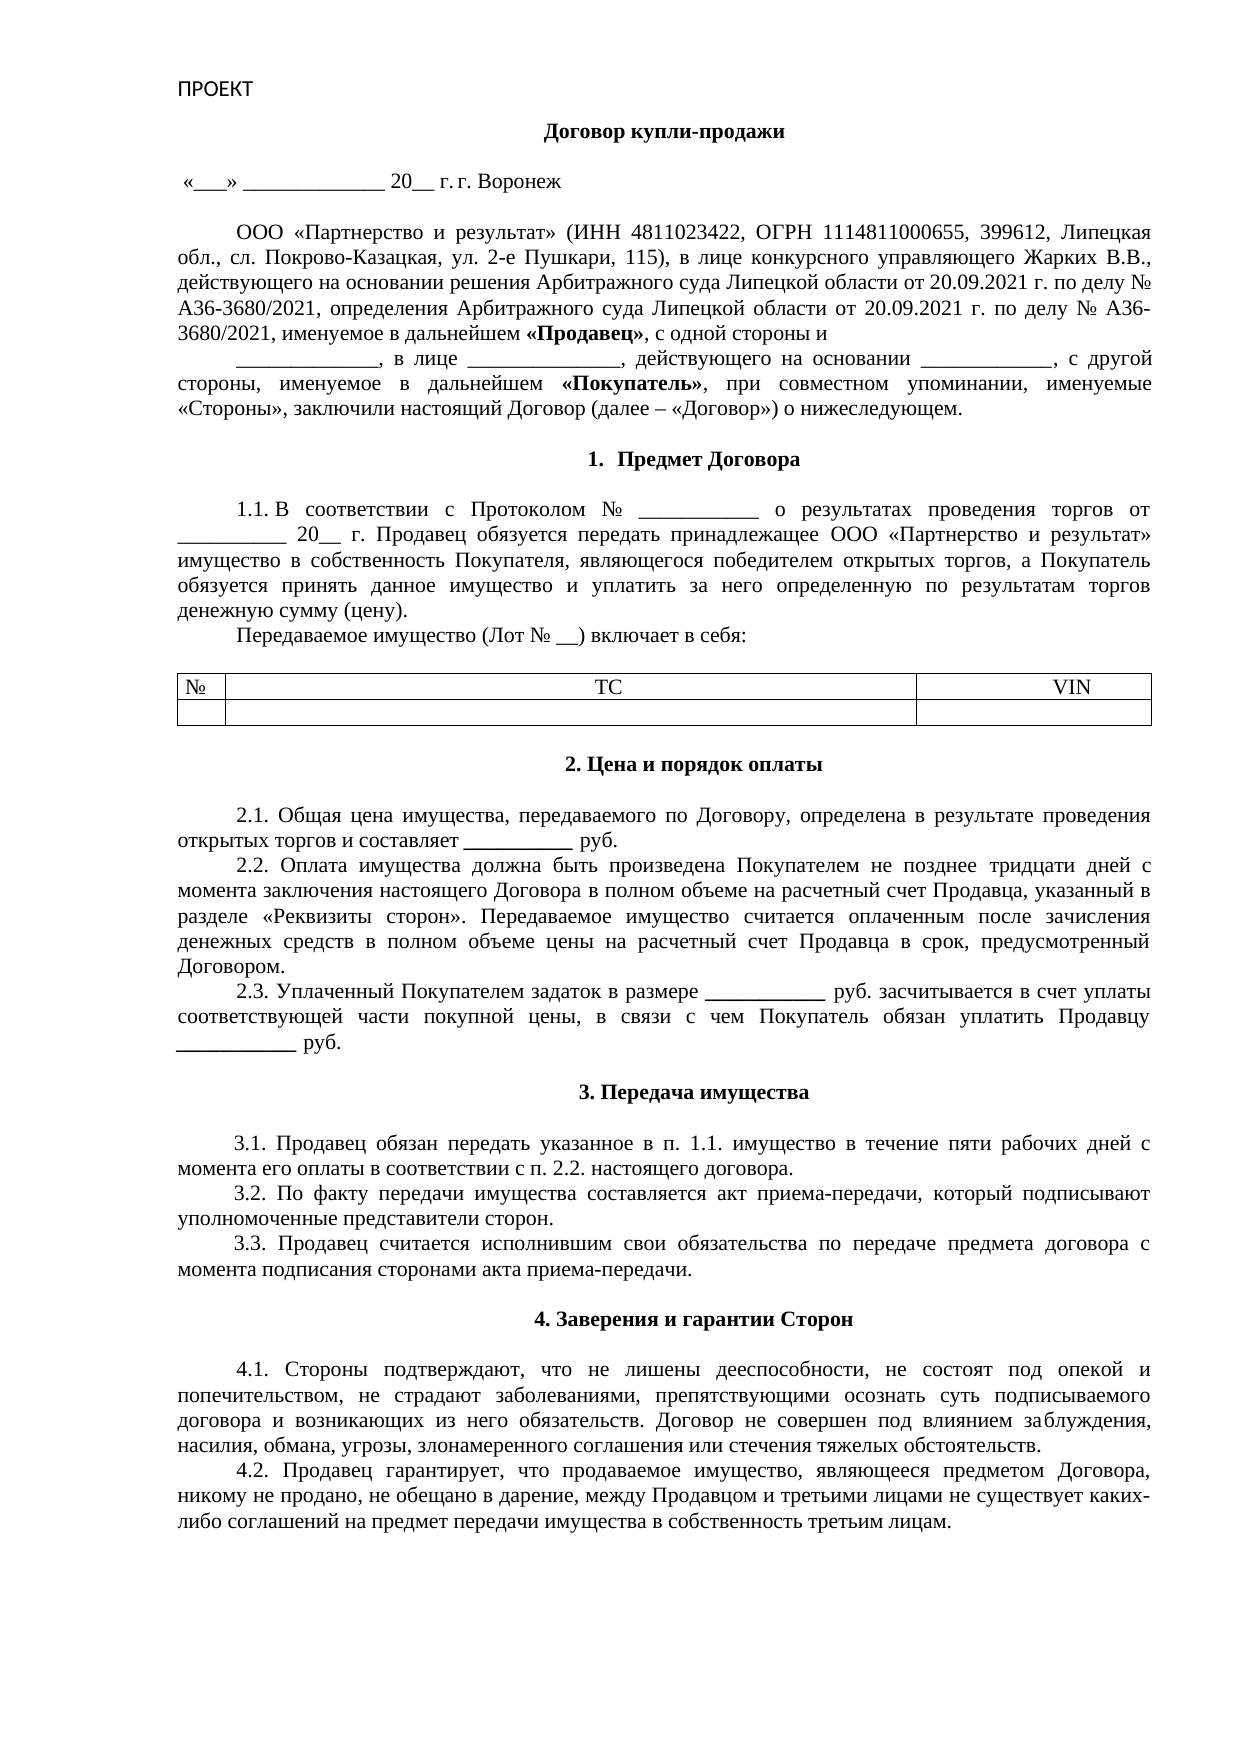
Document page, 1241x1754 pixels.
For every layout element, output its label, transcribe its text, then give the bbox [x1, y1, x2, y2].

list Передаваемое имущество (Лот № __) включает в себя: [236, 622, 1152, 647]
table_cell [226, 700, 916, 725]
text 3.1. Продавец обязан передать указанное в п. 1.1. имущество в течение пяти рабочих дней с момента его оплаты в соответствии с п. 2.2. настоящего договора. [177, 1129, 1152, 1180]
text 3. Передача имущества [177, 1079, 1152, 1104]
text 2. Цена и порядок оплаты [177, 751, 1152, 777]
text 4.1. Стороны подтверждают, что не лишены дееспособности, не состоят под опекой и попечительством, не страдают заболеваниями, препятствующими осознать суть подписываемого договора и возникающих из него обязательств. Договор не совершен под влиянием заблуждения, насилия, обмана, угрозы, злонамеренного соглашения или стечения тяжелых обстоятельств. [177, 1356, 1152, 1457]
table_cell [178, 700, 225, 725]
table_header № [178, 674, 225, 699]
table_cell [917, 700, 1151, 725]
text 3.3. Продавец считается исполнившим свои обязательства по передаче предмета договора с момента подписания сторонами акта приема-передачи. [177, 1230, 1152, 1281]
text _____________, в лице ______________, действующего на основании ____________, с другой стороны, именуемое в дальнейшем «Покупатель», при совместном упоминании, именуемые «Стороны», заключили настоящий Договор (далее – «Договор») о нижеследующем. [177, 345, 1152, 421]
list Предмет Договора [177, 446, 1152, 471]
text 2.1. Общая цена имущества, передаваемого по Договору, определена в результате проведения открытых торгов и составляет __________ руб. [177, 802, 1152, 852]
text 3.2. По факту передачи имущества составляется акт приема-передачи, который подписывают уполномоченные представители сторон. [177, 1180, 1152, 1230]
list В соответствии с Протоколом № ___________ о результатах проведения торгов от __________ 20__ г. Продавец обязуется передать принадлежащее ООО «Партнерство и результат» имущество в собственность Покупателя, являющегося победителем открытых торгов, а Покупатель обязуется принять данное имущество и уплатить за него определенную по результатам торгов денежную сумму (цену). [177, 496, 1152, 622]
table_header ТС [226, 674, 916, 699]
text ООО «Партнерство и результат» (ИНН 4811023422, ОГРН 1114811000655, 399612, Липецкая обл., сл. Покрово-Казацкая, ул. 2-е Пушкари, 115), в лице конкурсного управляющего Жарких В.В., действующего на основании решения Арбитражного суда Липецкой области от 20.09.2021 г. по делу № А36-3680/2021, определения Арбитражного суда Липецкой области от 20.09.2021 г. по делу № А36-3680/2021, именуемое в дальнейшем «Продавец», с одной стороны и [177, 219, 1152, 345]
text 4. Заверения и гарантии Сторон [177, 1306, 1152, 1331]
text Договор купли-продажи [177, 118, 1152, 143]
text 2.3. Уплаченный Покупателем задаток в размере ___________ руб. засчитывается в счет уплаты соответствующей части покупной цены, в связи с чем Покупатель обязан уплатить Продавцу ___________ руб. [177, 978, 1152, 1054]
table_header VIN [917, 674, 1151, 699]
text «___» _____________ 20__ г. г. Воронеж [177, 168, 1152, 194]
text 4.2. Продавец гарантирует, что продаваемое имущество, являющееся предметом Договора, никому не продано, не обещано в дарение, между Продавцом и третьими лицами не существует каких-либо соглашений на предмет передачи имущества в собственность третьим лицам. [177, 1457, 1152, 1533]
text 2.2. Оплата имущества должна быть произведена Покупателем не позднее тридцати дней с момента заключения настоящего Договора в полном объеме на расчетный счет Продавца, указанный в разделе «Реквизиты сторон». Передаваемое имущество считается оплаченным после зачисления денежных средств в полном объеме цены на расчетный счет Продавца в срок, предусмотренный Договором. [177, 852, 1152, 978]
